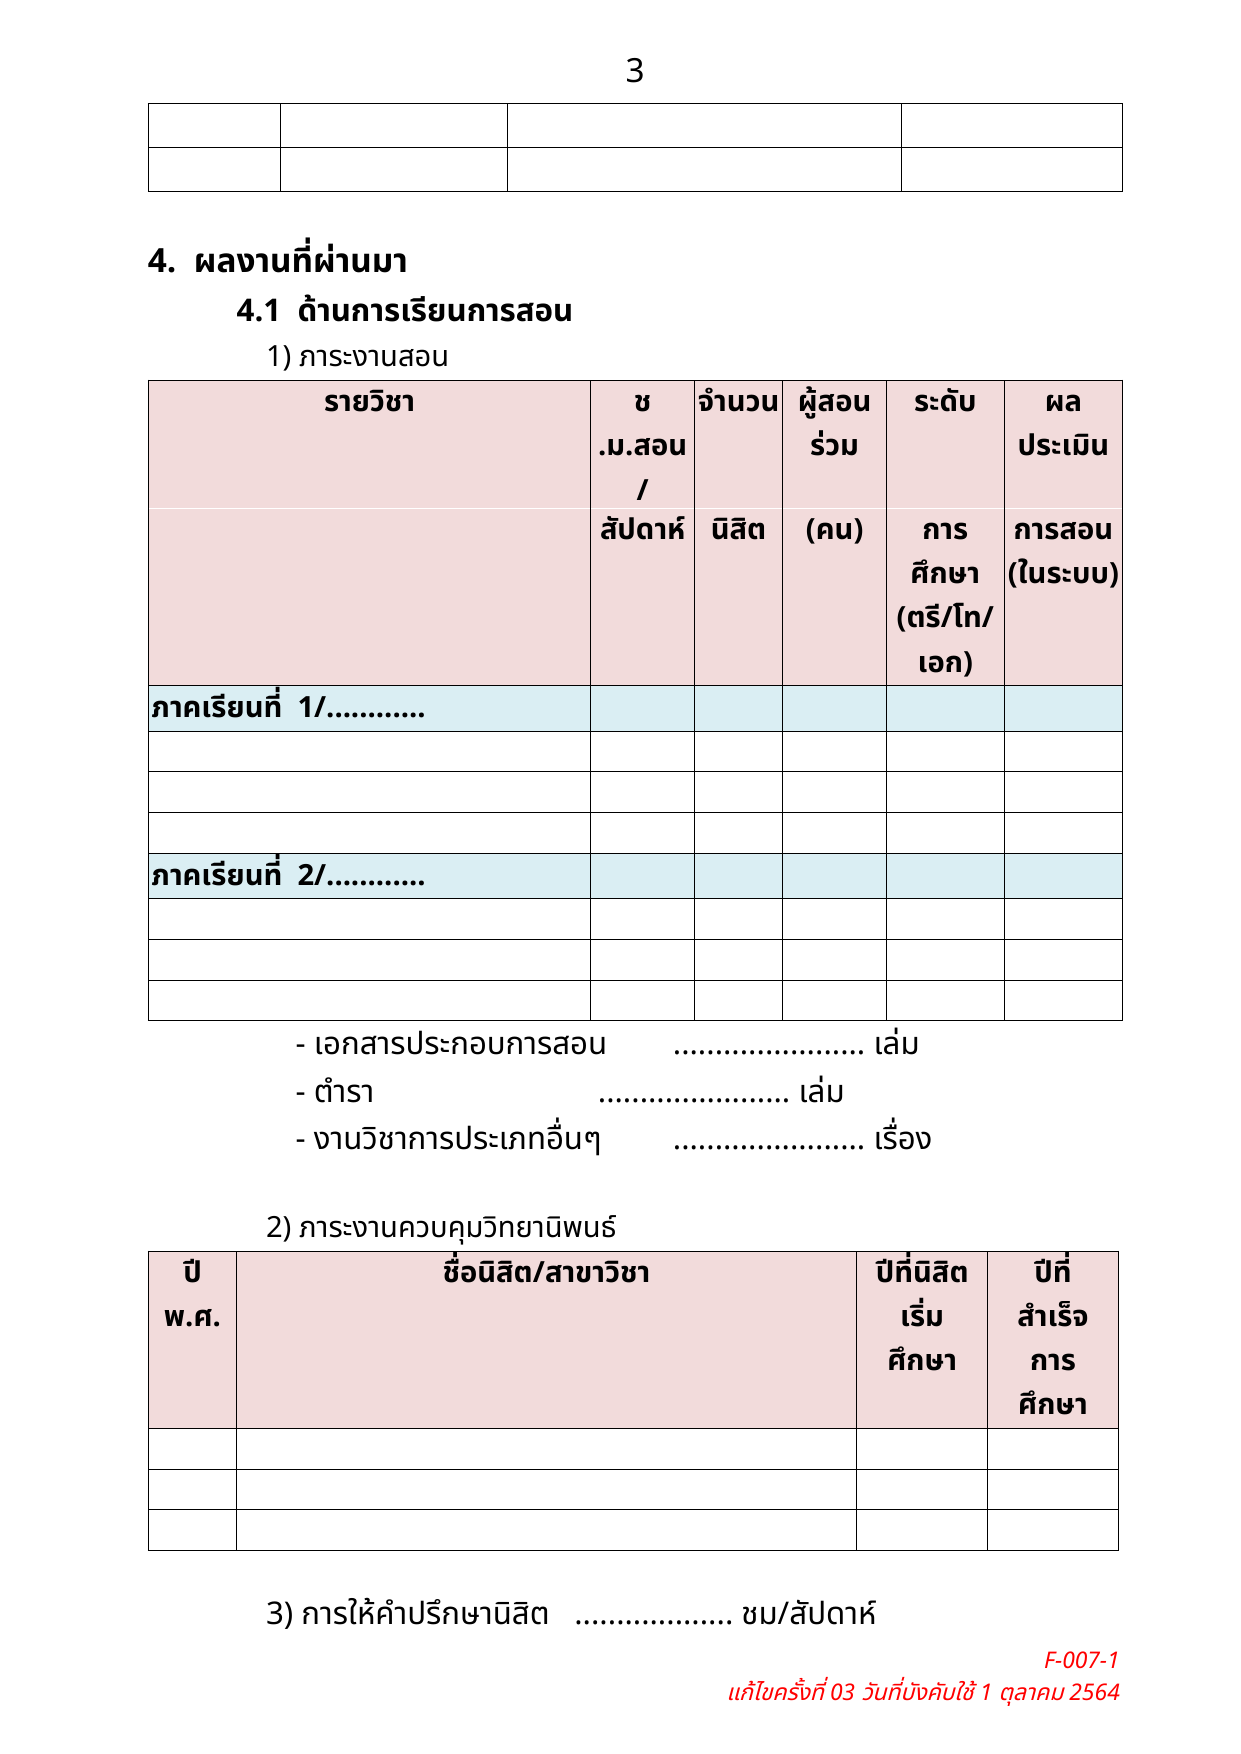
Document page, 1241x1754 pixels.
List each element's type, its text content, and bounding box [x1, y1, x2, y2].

table_cell [988, 1510, 1118, 1550]
table_cell การสอน (ในระบบ) [1005, 509, 1122, 685]
table_cell สัปดาห์ [591, 509, 694, 685]
table_cell [1005, 899, 1122, 939]
table_cell [695, 772, 782, 812]
table_cell [887, 772, 1004, 812]
table_cell [591, 686, 694, 731]
table_cell (คน) [783, 509, 886, 685]
table_cell [783, 686, 886, 731]
table_cell การศึกษา (ตรี/โท/เอก) [887, 509, 1004, 685]
table_cell [887, 981, 1004, 1020]
table_cell [695, 981, 782, 1020]
text - ตำรา ....................... เล่ม [148, 1069, 1122, 1116]
table_cell [857, 1510, 987, 1550]
table_cell [783, 813, 886, 853]
table_cell [281, 104, 507, 147]
table_cell [887, 813, 1004, 853]
text 4. ผลงานที่ผ่านมา [148, 237, 1122, 288]
table_cell [149, 1470, 236, 1509]
table_cell [149, 940, 590, 979]
table_cell [1005, 772, 1122, 812]
table_cell [1005, 732, 1122, 771]
table_cell [1005, 981, 1122, 1020]
table_header รายวิชา [149, 381, 590, 508]
table_header ระดับ [887, 381, 1004, 508]
table_cell [149, 148, 280, 191]
table_cell [695, 686, 782, 731]
table_cell [149, 899, 590, 939]
table_cell ภาคเรียนที่ 2/............ [149, 854, 590, 898]
table_cell [988, 1429, 1118, 1469]
table_cell [857, 1470, 987, 1509]
table_cell [237, 1510, 856, 1550]
table_cell [591, 732, 694, 771]
table_cell [887, 940, 1004, 979]
table_cell [149, 1429, 236, 1469]
table_header ปีที่สำเร็จการศึกษา [988, 1252, 1118, 1428]
table_cell [887, 732, 1004, 771]
table_cell ภาคเรียนที่ 1/............ [149, 686, 590, 731]
table_cell [591, 854, 694, 898]
table_cell [149, 813, 590, 853]
table_cell [695, 813, 782, 853]
table_cell [1005, 813, 1122, 853]
table_cell [1005, 686, 1122, 731]
table_cell [508, 148, 901, 191]
table_cell [1005, 854, 1122, 898]
table_header ชื่อนิสิต/สาขาวิชา [237, 1252, 856, 1428]
table_cell [149, 772, 590, 812]
table_cell [887, 686, 1004, 731]
table_cell [237, 1470, 856, 1509]
table_header ผลประเมิน [1005, 381, 1122, 508]
table_header ปีที่นิสิต เริ่มศึกษา [857, 1252, 987, 1428]
table_cell [149, 981, 590, 1020]
table_cell [508, 104, 901, 147]
table_cell [591, 981, 694, 1020]
table_cell [887, 899, 1004, 939]
table_cell [591, 813, 694, 853]
table_cell [783, 940, 886, 979]
table_cell [783, 981, 886, 1020]
table_header จำนวน [695, 381, 782, 508]
table_cell นิสิต [695, 509, 782, 685]
table_cell [1005, 940, 1122, 979]
table_cell [149, 1510, 236, 1550]
table_cell [887, 854, 1004, 898]
table_header ปี พ.ศ. [149, 1252, 236, 1428]
table_cell [591, 940, 694, 979]
table_cell [783, 899, 886, 939]
table_header ผู้สอนร่วม [783, 381, 886, 508]
table_cell [695, 899, 782, 939]
text - งานวิชาการประเภทอื่นๆ ....................... เรื่อง [148, 1116, 1122, 1164]
table_cell [237, 1429, 856, 1469]
text 3) การให้คำปรึกษานิสิต ................... ชม/สัปดาห์ [148, 1591, 1122, 1638]
table_cell [783, 732, 886, 771]
table_cell [695, 854, 782, 898]
table_header ช.ม.สอน/ [591, 381, 694, 508]
text - เอกสารประกอบการสอน ....................... เล่ม [148, 1021, 1122, 1069]
table_cell [591, 772, 694, 812]
table_cell [902, 148, 1122, 191]
table_cell [695, 940, 782, 979]
table_cell [149, 104, 280, 147]
text 4.1 ด้านการเรียนการสอน [148, 288, 1122, 335]
table_cell [902, 104, 1122, 147]
text 2) ภาระงานควบคุมวิทยานิพนธ์ [148, 1206, 1122, 1251]
table_cell [783, 772, 886, 812]
text 1) ภาระงานสอน [148, 335, 1122, 379]
table_cell [591, 899, 694, 939]
table_cell [857, 1429, 987, 1469]
table_cell [988, 1470, 1118, 1509]
table_cell [281, 148, 507, 191]
table_cell [695, 732, 782, 771]
table_cell [149, 509, 590, 685]
table_cell [783, 854, 886, 898]
table_cell [149, 732, 590, 771]
